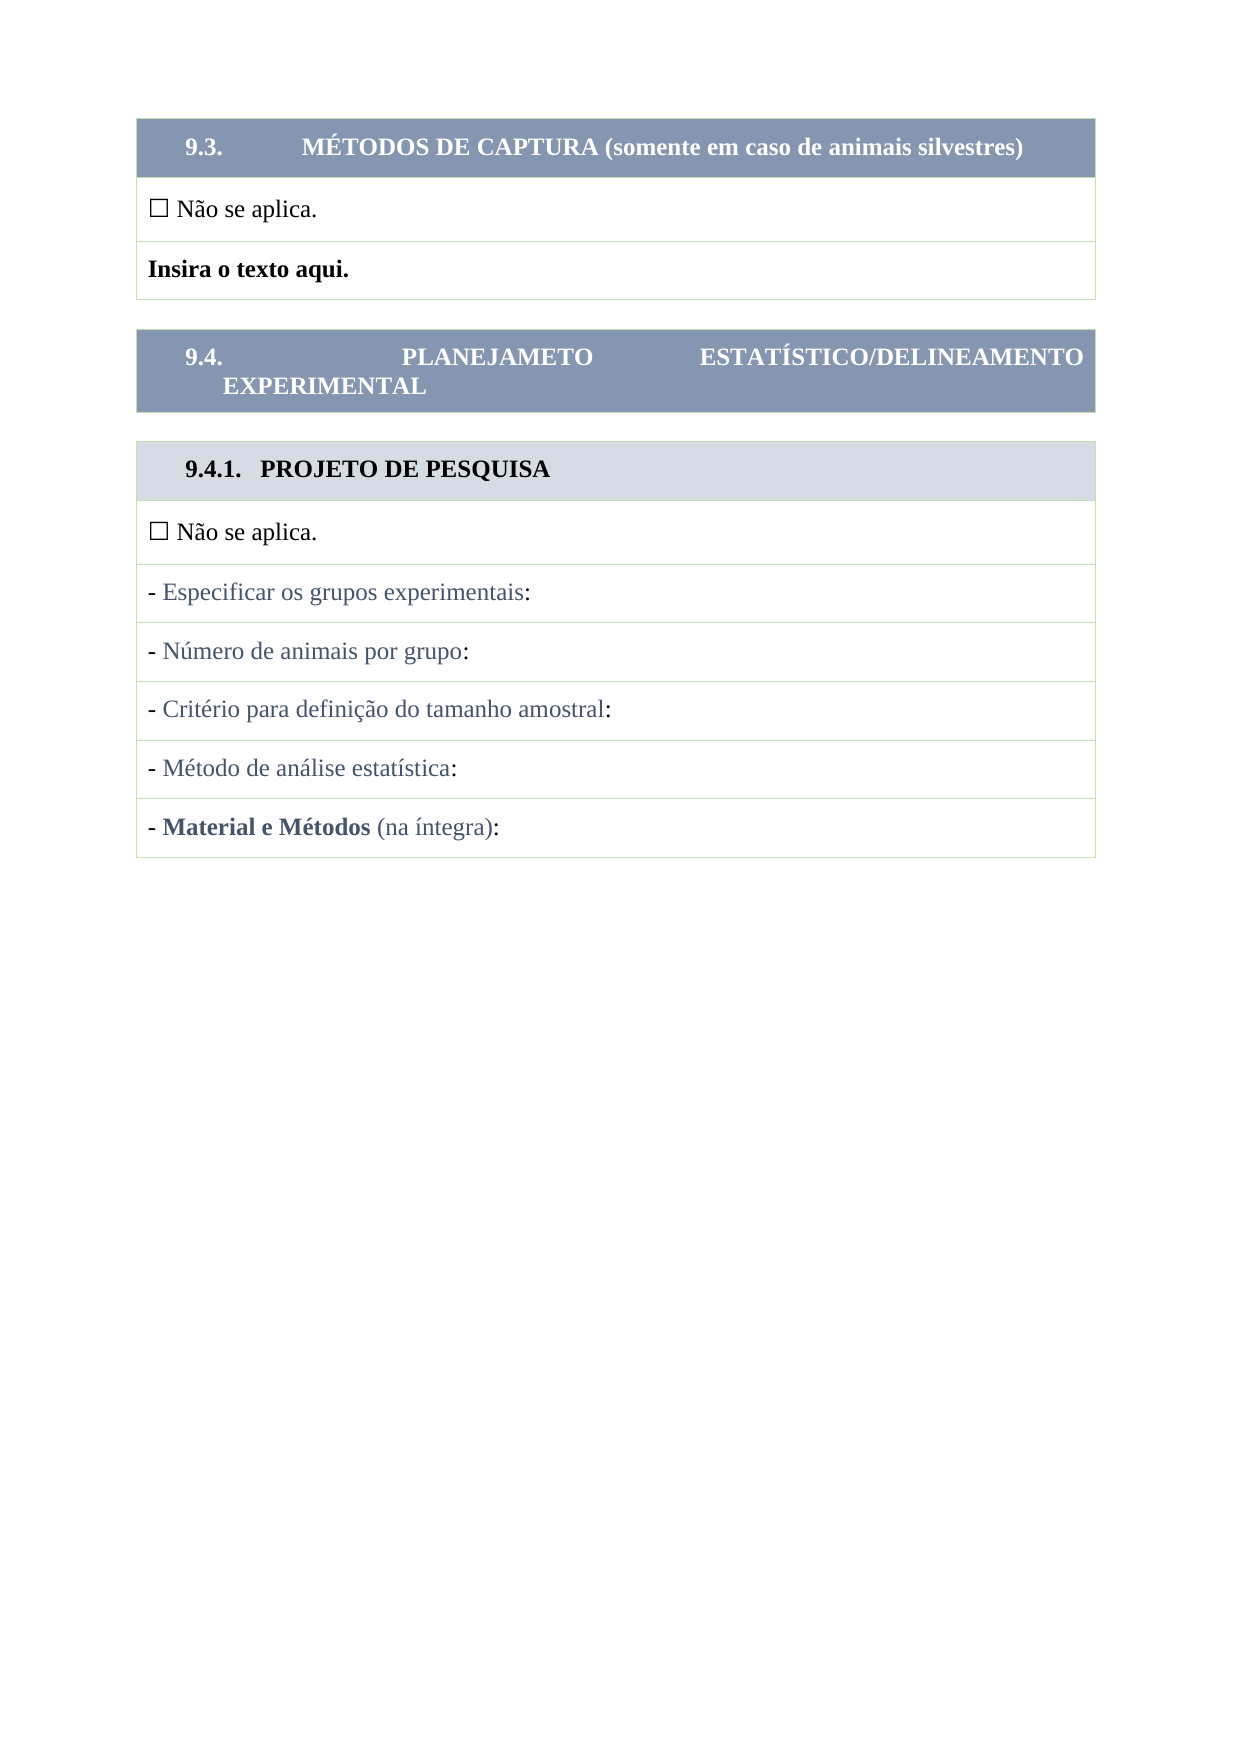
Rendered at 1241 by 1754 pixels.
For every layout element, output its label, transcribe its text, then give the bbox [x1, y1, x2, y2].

table_cell - Método de análise estatística: [137, 741, 1095, 798]
table_header PLANEJAMETO ESTATÍSTICO/DELINEAMENTO EXPERIMENTAL [137, 330, 1095, 412]
table_cell ☐ Não se aplica. [137, 501, 1095, 564]
table_cell - Número de animais por grupo: [137, 623, 1095, 681]
table_header MÉTODOS DE CAPTURA (somente em caso de animais silvestres) [137, 119, 1095, 177]
table_cell - Especificar os grupos experimentais: [137, 565, 1095, 622]
table_cell - Critério para definição do tamanho amostral: [137, 682, 1095, 739]
table_cell ☐ Não se aplica. [137, 178, 1095, 241]
table_cell - Material e Métodos (na íntegra): [137, 799, 1095, 857]
table_cell Insira o texto aqui. [137, 242, 1095, 299]
table_header PROJETO DE PESQUISA [137, 442, 1095, 500]
